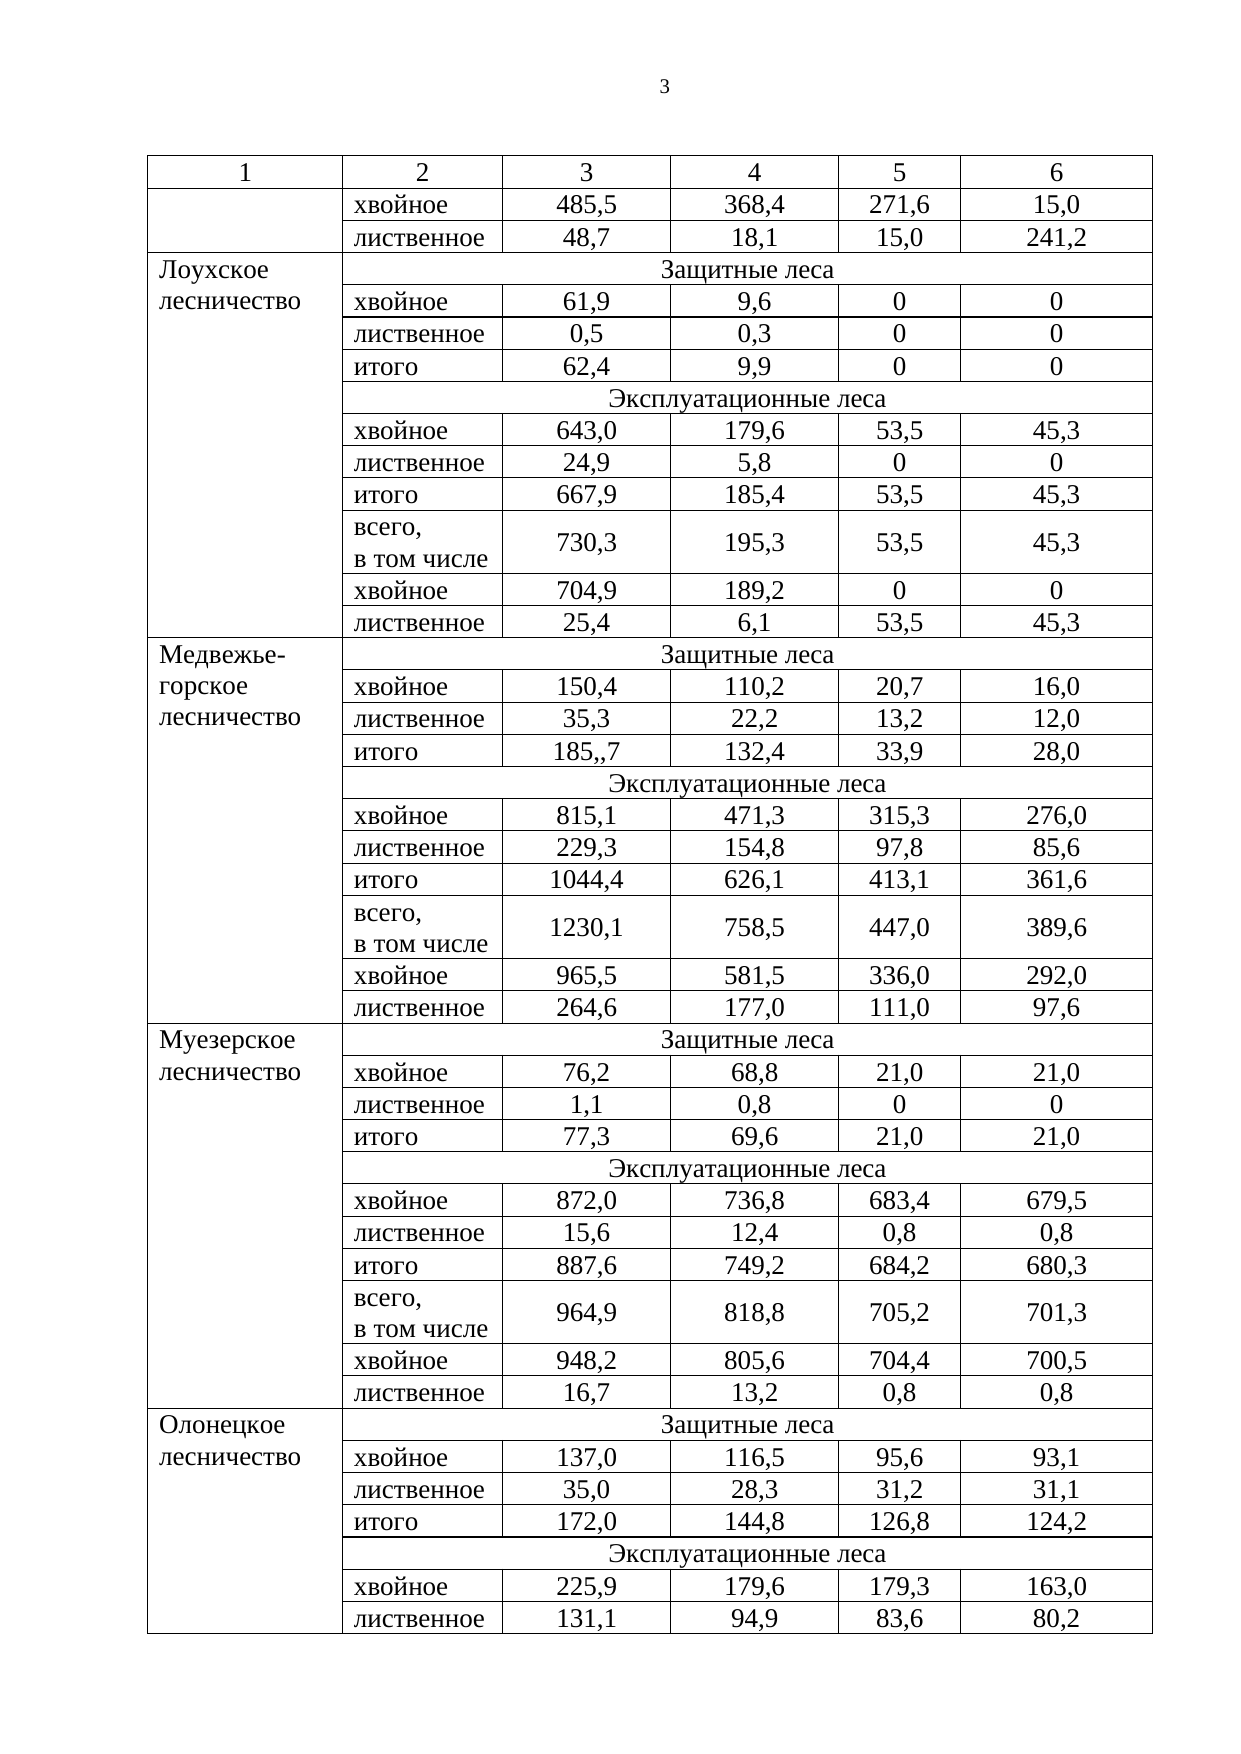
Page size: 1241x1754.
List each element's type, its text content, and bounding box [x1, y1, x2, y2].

table_cell Защитные леса [343, 1024, 1152, 1054]
table_cell хвойное [343, 414, 502, 445]
table_cell 21,0 [839, 1056, 960, 1087]
table_cell 179,6 [671, 1570, 838, 1601]
table_cell 0,8 [961, 1217, 1152, 1248]
table_cell 53,5 [839, 606, 960, 637]
table_cell 0,8 [961, 1376, 1152, 1408]
table_cell 18,1 [671, 221, 838, 252]
table_cell [148, 189, 342, 252]
table_cell 69,6 [671, 1120, 838, 1151]
table_cell 758,5 [671, 896, 838, 958]
table_cell 368,4 [671, 189, 838, 220]
table_cell 805,6 [671, 1344, 838, 1375]
table_cell 581,5 [671, 959, 838, 990]
table_cell 31,1 [961, 1473, 1152, 1504]
table_cell Эксплуатационные леса [343, 1152, 1152, 1183]
table_cell 131,1 [503, 1602, 670, 1633]
table_cell 21,0 [961, 1056, 1152, 1087]
table_cell 97,6 [961, 991, 1152, 1022]
table_cell хвойное [343, 1344, 502, 1375]
table_cell лиственное [343, 221, 502, 252]
table_cell 172,0 [503, 1505, 670, 1536]
table_cell 292,0 [961, 959, 1152, 990]
table_cell 447,0 [839, 896, 960, 958]
table_cell 85,6 [961, 831, 1152, 862]
table_cell 189,2 [671, 574, 838, 605]
table_cell лиственное [343, 1602, 502, 1633]
table_cell 0 [839, 446, 960, 477]
table_cell лиственное [343, 1217, 502, 1248]
table_cell 177,0 [671, 991, 838, 1022]
table_cell 229,3 [503, 831, 670, 862]
table_cell 97,8 [839, 831, 960, 862]
table_cell 83,6 [839, 1602, 960, 1633]
table_header 3 [503, 156, 670, 188]
table_cell итого [343, 478, 502, 509]
table_cell хвойное [343, 285, 502, 316]
table_cell 9,9 [671, 350, 838, 381]
table_cell 705,2 [839, 1281, 960, 1343]
table_cell Защитные леса [343, 1409, 1152, 1440]
table_cell всего, в том числе [343, 1281, 502, 1343]
table_header 2 [343, 156, 502, 188]
table_cell 887,6 [503, 1249, 670, 1280]
table_cell Медвежье-горское лесничество [148, 638, 342, 1022]
table_cell 150,4 [503, 670, 670, 702]
table_cell 6,1 [671, 606, 838, 637]
table_cell 111,0 [839, 991, 960, 1022]
table_cell 62,4 [503, 350, 670, 381]
table_cell 94,9 [671, 1602, 838, 1633]
table_cell 0 [961, 318, 1152, 348]
table_cell 485,5 [503, 189, 670, 220]
table_cell 48,7 [503, 221, 670, 252]
table_cell 33,9 [839, 735, 960, 766]
table_cell 700,5 [961, 1344, 1152, 1375]
table_cell хвойное [343, 1570, 502, 1601]
table_cell 413,1 [839, 864, 960, 895]
table_cell всего, в том числе [343, 511, 502, 573]
table_cell 684,2 [839, 1249, 960, 1280]
table_cell 15,0 [961, 189, 1152, 220]
table_cell итого [343, 1505, 502, 1536]
table_cell 276,0 [961, 799, 1152, 830]
table_cell итого [343, 1120, 502, 1151]
table_cell 185,4 [671, 478, 838, 509]
table_cell 0 [961, 1088, 1152, 1119]
table_cell 22,2 [671, 703, 838, 734]
table_cell 471,3 [671, 799, 838, 830]
table_cell 264,6 [503, 991, 670, 1022]
table_cell 110,2 [671, 670, 838, 702]
table_cell 361,6 [961, 864, 1152, 895]
table_cell 25,4 [503, 606, 670, 637]
table_cell 643,0 [503, 414, 670, 445]
table_cell 132,4 [671, 735, 838, 766]
table_cell Олонецкое лесничество [148, 1409, 342, 1633]
table_cell Муезерское лесничество [148, 1024, 342, 1408]
table_cell 20,7 [839, 670, 960, 702]
table_cell лиственное [343, 318, 502, 348]
table_cell 45,3 [961, 478, 1152, 509]
table_cell 683,4 [839, 1184, 960, 1216]
table_cell 730,3 [503, 511, 670, 573]
table_cell 35,3 [503, 703, 670, 734]
table_cell всего, в том числе [343, 896, 502, 958]
table_cell 61,9 [503, 285, 670, 316]
table_cell 12,0 [961, 703, 1152, 734]
table_cell лиственное [343, 606, 502, 637]
table_cell 241,2 [961, 221, 1152, 252]
table_cell 28,3 [671, 1473, 838, 1504]
table_cell 225,9 [503, 1570, 670, 1601]
table_cell 964,9 [503, 1281, 670, 1343]
table_cell 815,1 [503, 799, 670, 830]
table_cell 680,3 [961, 1249, 1152, 1280]
table_cell 28,0 [961, 735, 1152, 766]
table_cell 76,2 [503, 1056, 670, 1087]
table_cell лиственное [343, 703, 502, 734]
table_cell 0 [839, 285, 960, 316]
table_cell 667,9 [503, 478, 670, 509]
table_cell 21,0 [839, 1120, 960, 1151]
table_cell 965,5 [503, 959, 670, 990]
table_cell 736,8 [671, 1184, 838, 1216]
table_cell Защитные леса [343, 253, 1152, 284]
table_cell 389,6 [961, 896, 1152, 958]
table_cell 872,0 [503, 1184, 670, 1216]
table_cell 271,6 [839, 189, 960, 220]
table_header 6 [961, 156, 1152, 188]
table_cell хвойное [343, 189, 502, 220]
table_cell 179,3 [839, 1570, 960, 1601]
table_cell 53,5 [839, 478, 960, 509]
table_cell 31,2 [839, 1473, 960, 1504]
table_cell хвойное [343, 574, 502, 605]
table_cell 626,1 [671, 864, 838, 895]
table_cell итого [343, 864, 502, 895]
table_cell 0 [839, 350, 960, 381]
table_cell 16,7 [503, 1376, 670, 1408]
table_cell 154,8 [671, 831, 838, 862]
table_cell 1044,4 [503, 864, 670, 895]
table_cell 35,0 [503, 1473, 670, 1504]
table_cell 0,3 [671, 318, 838, 348]
table_cell 0 [839, 574, 960, 605]
table_cell хвойное [343, 959, 502, 990]
table_cell 137,0 [503, 1441, 670, 1472]
table_header 5 [839, 156, 960, 188]
table_cell 116,5 [671, 1441, 838, 1472]
table_cell 9,6 [671, 285, 838, 316]
table_cell 0,5 [503, 318, 670, 348]
table_cell лиственное [343, 831, 502, 862]
table_cell Защитные леса [343, 638, 1152, 669]
table_cell 13,2 [839, 703, 960, 734]
table_cell хвойное [343, 1056, 502, 1087]
table_cell 144,8 [671, 1505, 838, 1536]
table_cell лиственное [343, 1473, 502, 1504]
table_cell 13,2 [671, 1376, 838, 1408]
table_cell хвойное [343, 1184, 502, 1216]
table_cell 195,3 [671, 511, 838, 573]
table_cell хвойное [343, 1441, 502, 1472]
table_cell 45,3 [961, 414, 1152, 445]
table_cell 16,0 [961, 670, 1152, 702]
table_cell итого [343, 1249, 502, 1280]
table_cell 93,1 [961, 1441, 1152, 1472]
table_cell 749,2 [671, 1249, 838, 1280]
table_cell 1,1 [503, 1088, 670, 1119]
table_cell 179,6 [671, 414, 838, 445]
table_cell 45,3 [961, 606, 1152, 637]
table_header 1 [148, 156, 342, 188]
table_cell 315,3 [839, 799, 960, 830]
table_cell 53,5 [839, 511, 960, 573]
table_cell 0 [961, 574, 1152, 605]
table_cell 77,3 [503, 1120, 670, 1151]
table_cell 0 [961, 285, 1152, 316]
table_cell лиственное [343, 991, 502, 1022]
table_cell 95,6 [839, 1441, 960, 1472]
table_cell 80,2 [961, 1602, 1152, 1633]
table_cell Эксплуатационные леса [343, 767, 1152, 798]
table_header 4 [671, 156, 838, 188]
table_cell Эксплуатационные леса [343, 382, 1152, 413]
table_cell 948,2 [503, 1344, 670, 1375]
table_cell лиственное [343, 1088, 502, 1119]
table_cell 53,5 [839, 414, 960, 445]
table_cell 24,9 [503, 446, 670, 477]
table_cell 0 [839, 318, 960, 348]
table_cell 704,4 [839, 1344, 960, 1375]
table_cell 701,3 [961, 1281, 1152, 1343]
table_cell 0,8 [839, 1376, 960, 1408]
table_cell 124,2 [961, 1505, 1152, 1536]
table_cell 1230,1 [503, 896, 670, 958]
table_cell 12,4 [671, 1217, 838, 1248]
table_cell 126,8 [839, 1505, 960, 1536]
table_cell 818,8 [671, 1281, 838, 1343]
table_cell Эксплуатационные леса [343, 1538, 1152, 1568]
table_cell 5,8 [671, 446, 838, 477]
table_cell 0 [961, 350, 1152, 381]
table_cell хвойное [343, 799, 502, 830]
table_cell Лоухское лесничество [148, 253, 342, 637]
table_cell 185,,7 [503, 735, 670, 766]
table_cell 0,8 [671, 1088, 838, 1119]
table_cell 68,8 [671, 1056, 838, 1087]
table_cell лиственное [343, 1376, 502, 1408]
table_cell хвойное [343, 670, 502, 702]
table_cell 163,0 [961, 1570, 1152, 1601]
table_cell 15,6 [503, 1217, 670, 1248]
table_cell 0 [839, 1088, 960, 1119]
table_cell 0 [961, 446, 1152, 477]
table_cell 336,0 [839, 959, 960, 990]
table_cell 45,3 [961, 511, 1152, 573]
table_cell 0,8 [839, 1217, 960, 1248]
table_cell лиственное [343, 446, 502, 477]
table_cell 679,5 [961, 1184, 1152, 1216]
table_cell 21,0 [961, 1120, 1152, 1151]
table_cell 15,0 [839, 221, 960, 252]
table_cell 704,9 [503, 574, 670, 605]
table_cell итого [343, 350, 502, 381]
table_cell итого [343, 735, 502, 766]
